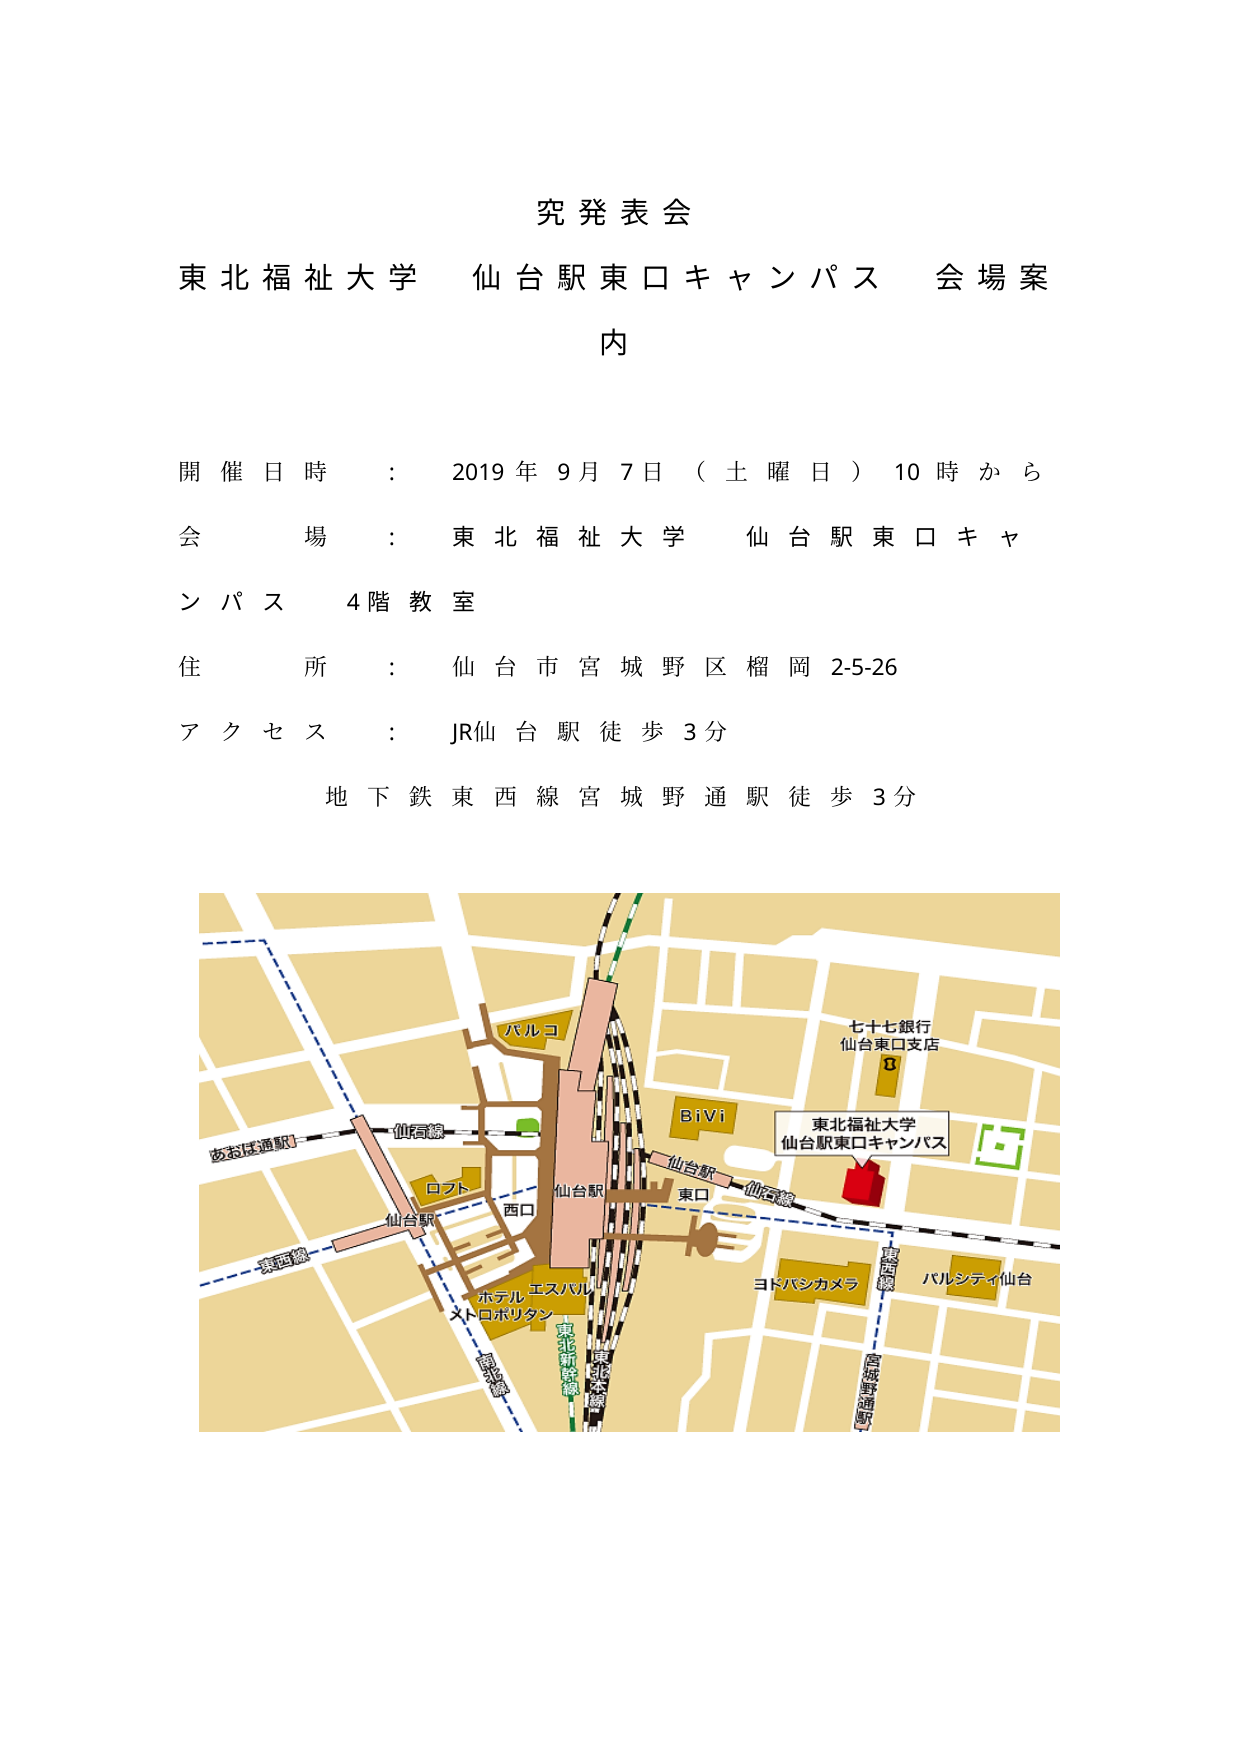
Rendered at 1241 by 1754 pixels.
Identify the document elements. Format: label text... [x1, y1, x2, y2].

text 住 所 : 仙台市宮城野区榴岡2-5-26 [178, 633, 1062, 698]
picture [199, 893, 1060, 1432]
text 地下鉄東西線宮城野通駅徒歩3分 [178, 763, 1062, 828]
text 東北福祉大学 仙台駅東口キャンパス 会場案内 [178, 243, 1062, 373]
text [178, 178, 1062, 243]
text 会 場 : 東北福祉大学 仙台駅東口キャンパス 4階教室 [178, 503, 1062, 633]
text アクセス : JR仙台駅徒歩3分 [178, 698, 1062, 763]
text 開催日時 : 2019年9月7日（土曜日）10時から [178, 438, 1062, 503]
